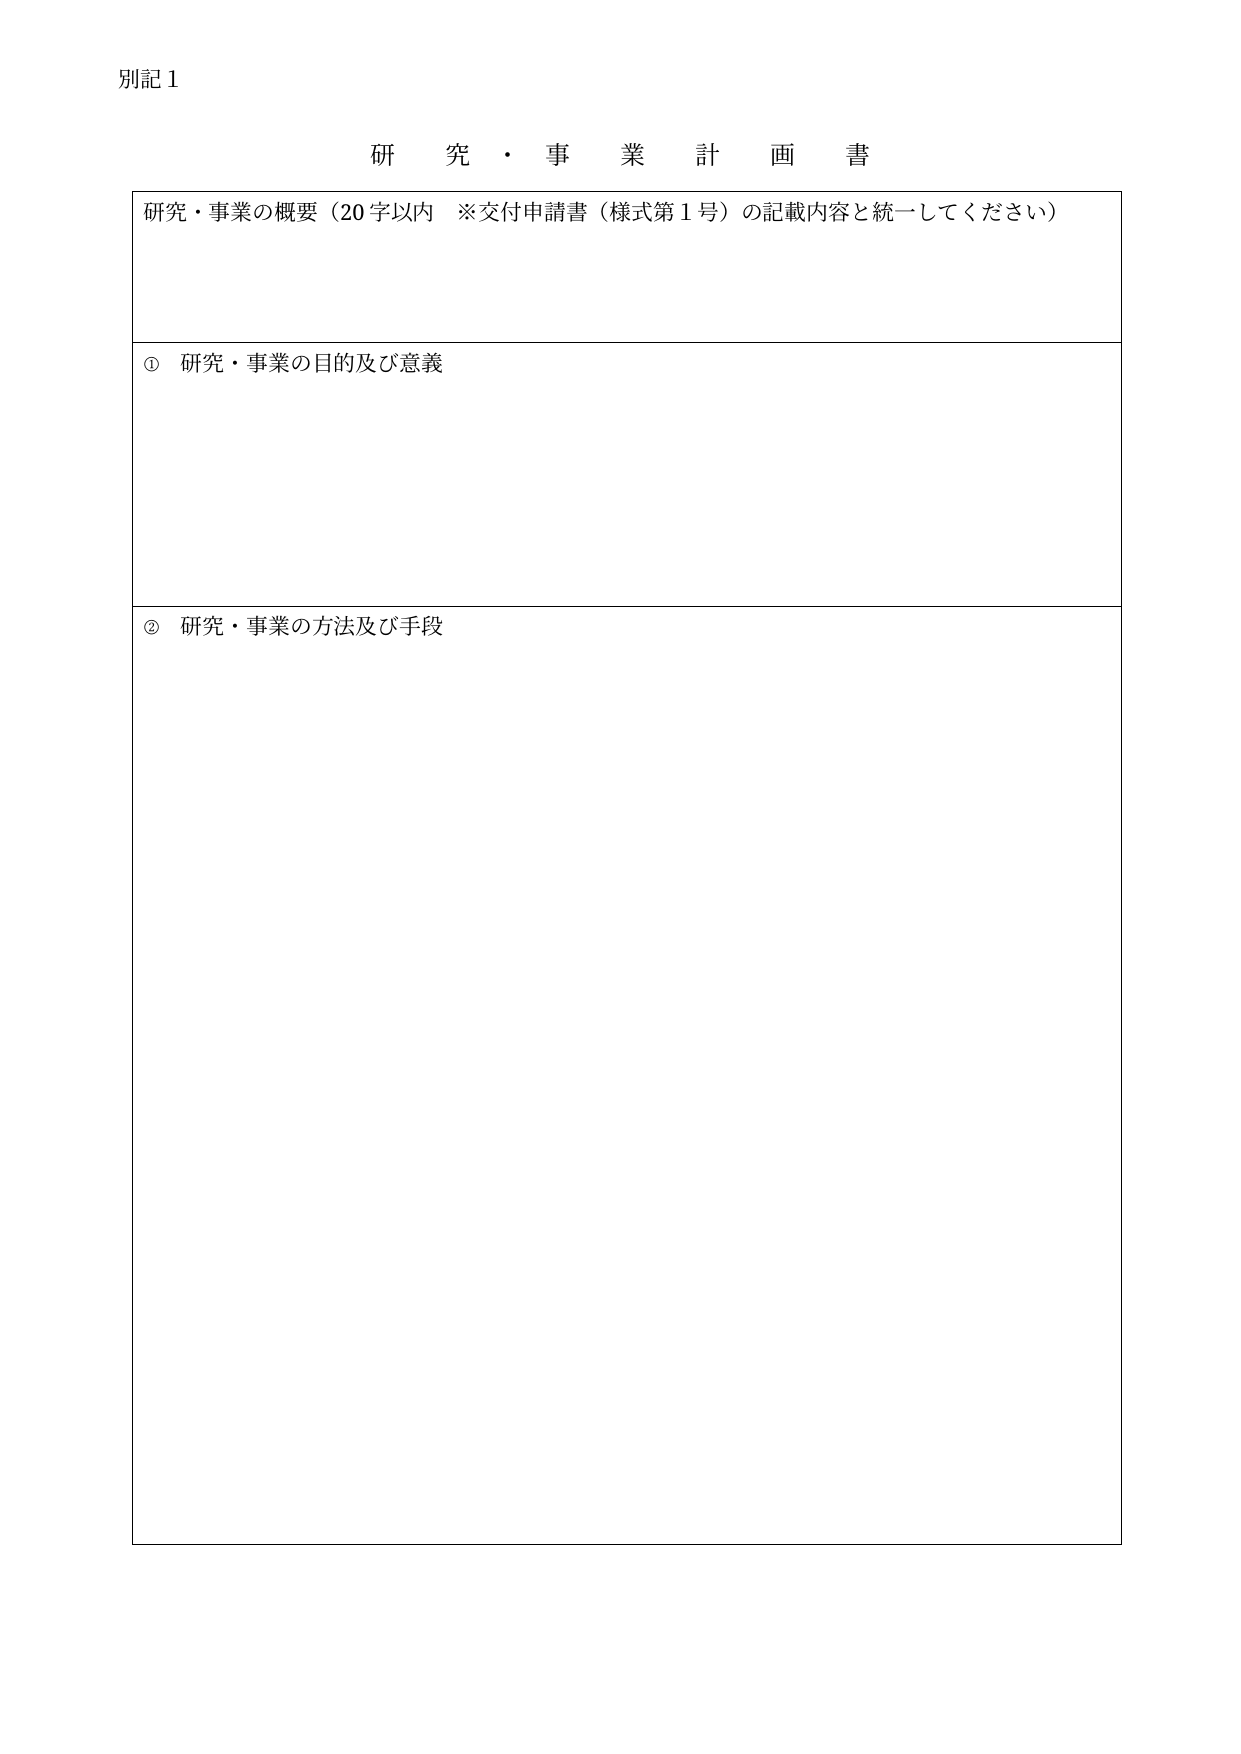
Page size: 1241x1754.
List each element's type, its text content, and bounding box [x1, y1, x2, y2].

table_cell 研究・事業の方法及び手段 [133, 607, 1121, 1544]
table_cell 研究・事業の目的及び意義 [133, 343, 1121, 606]
table_header 研究・事業の概要（20字以内 ※交付申請書（様式第１号）の記載内容と統一してください） [133, 192, 1121, 342]
text 別記１ [118, 60, 1122, 97]
subtitle 研 究 ・ 事 業 計 画 書 [118, 135, 1122, 172]
